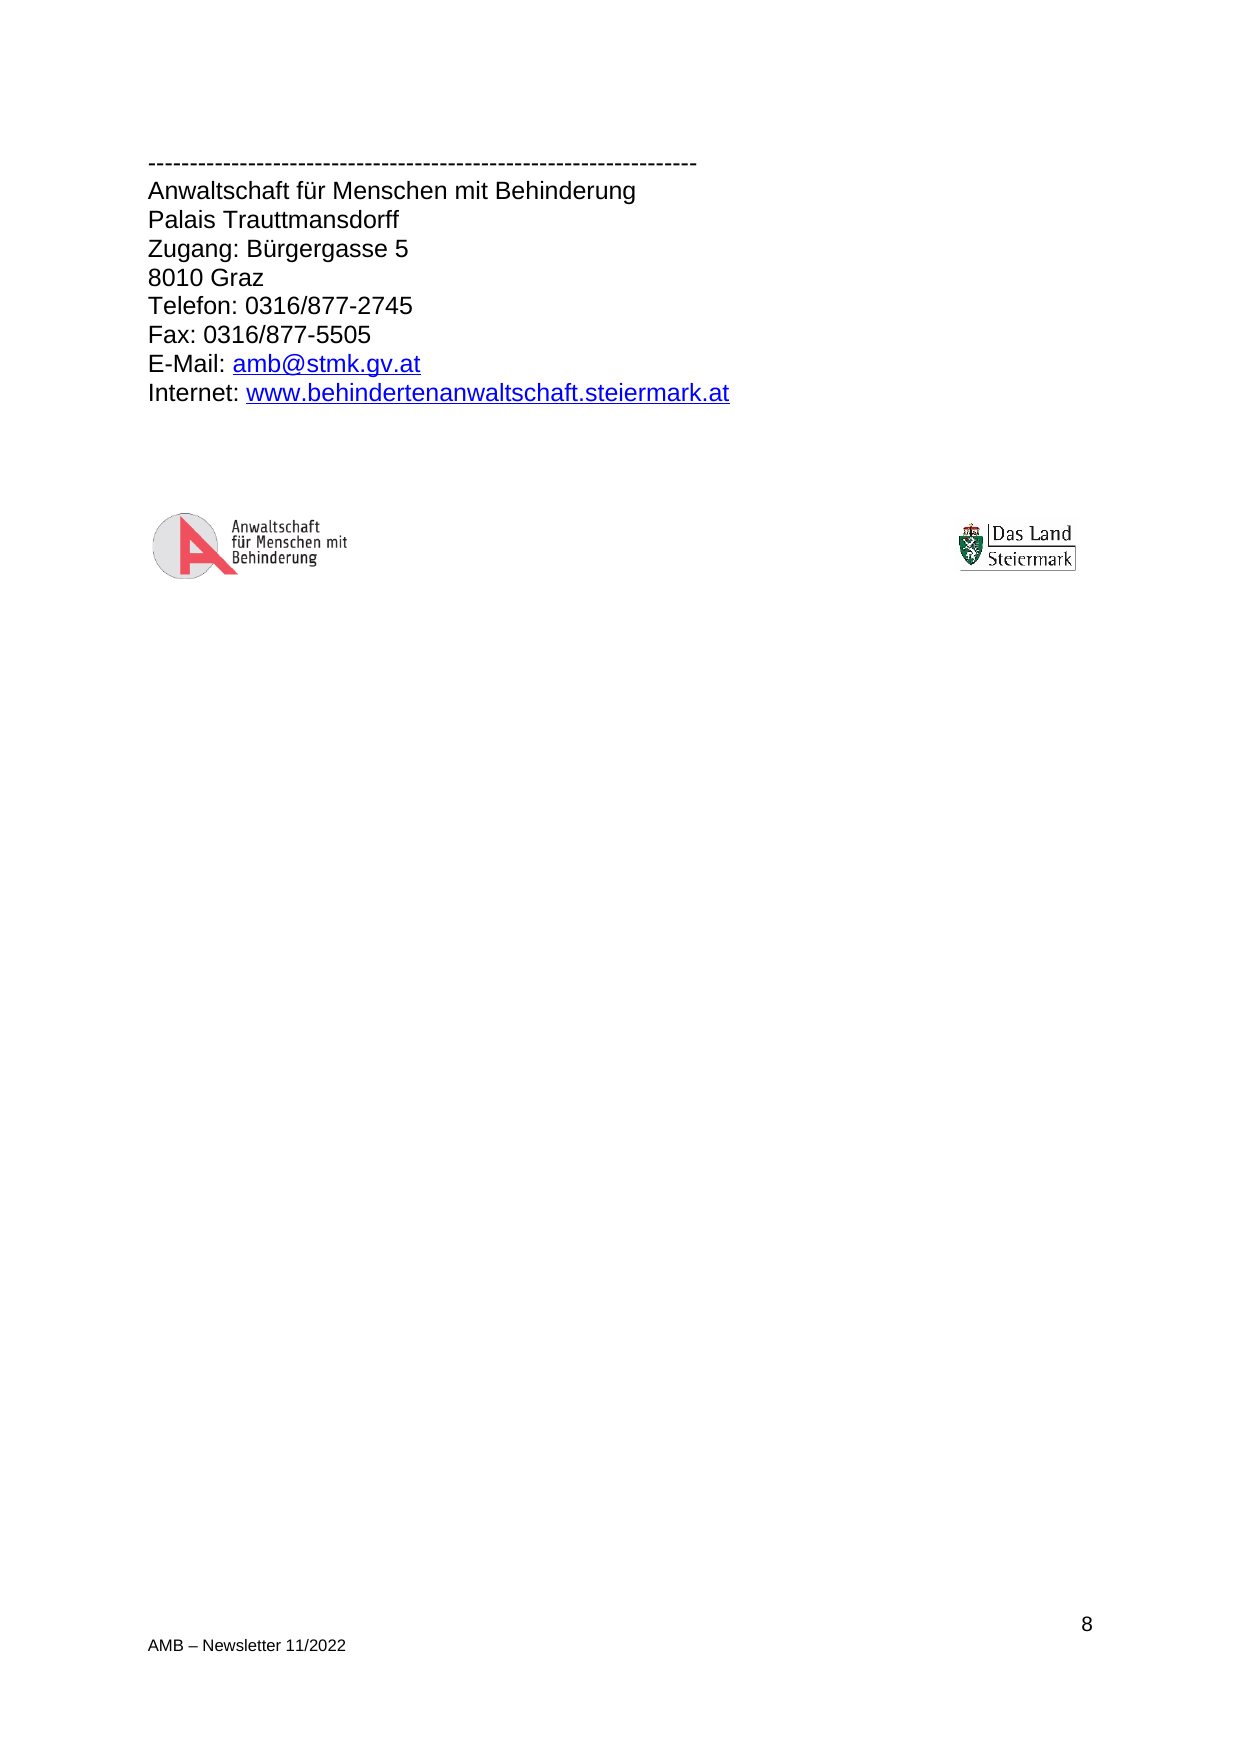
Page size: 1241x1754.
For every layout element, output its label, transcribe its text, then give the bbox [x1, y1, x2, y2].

picture [152, 513, 347, 579]
text Internet: www.behindertenanwaltschaft.steiermark.at [148, 378, 1093, 406]
text ------------------------------------------------------------------ Anwaltschaft für Menschen mit Behinderung Palais Trauttmansdorff Zugang: Bürgergasse 5 8010 Graz Telefon: 0316/877-2745 Fax: 0316/877-5505 [148, 148, 1093, 349]
picture [952, 517, 1078, 573]
text E-Mail: amb@stmk.gv.at [148, 349, 1093, 378]
